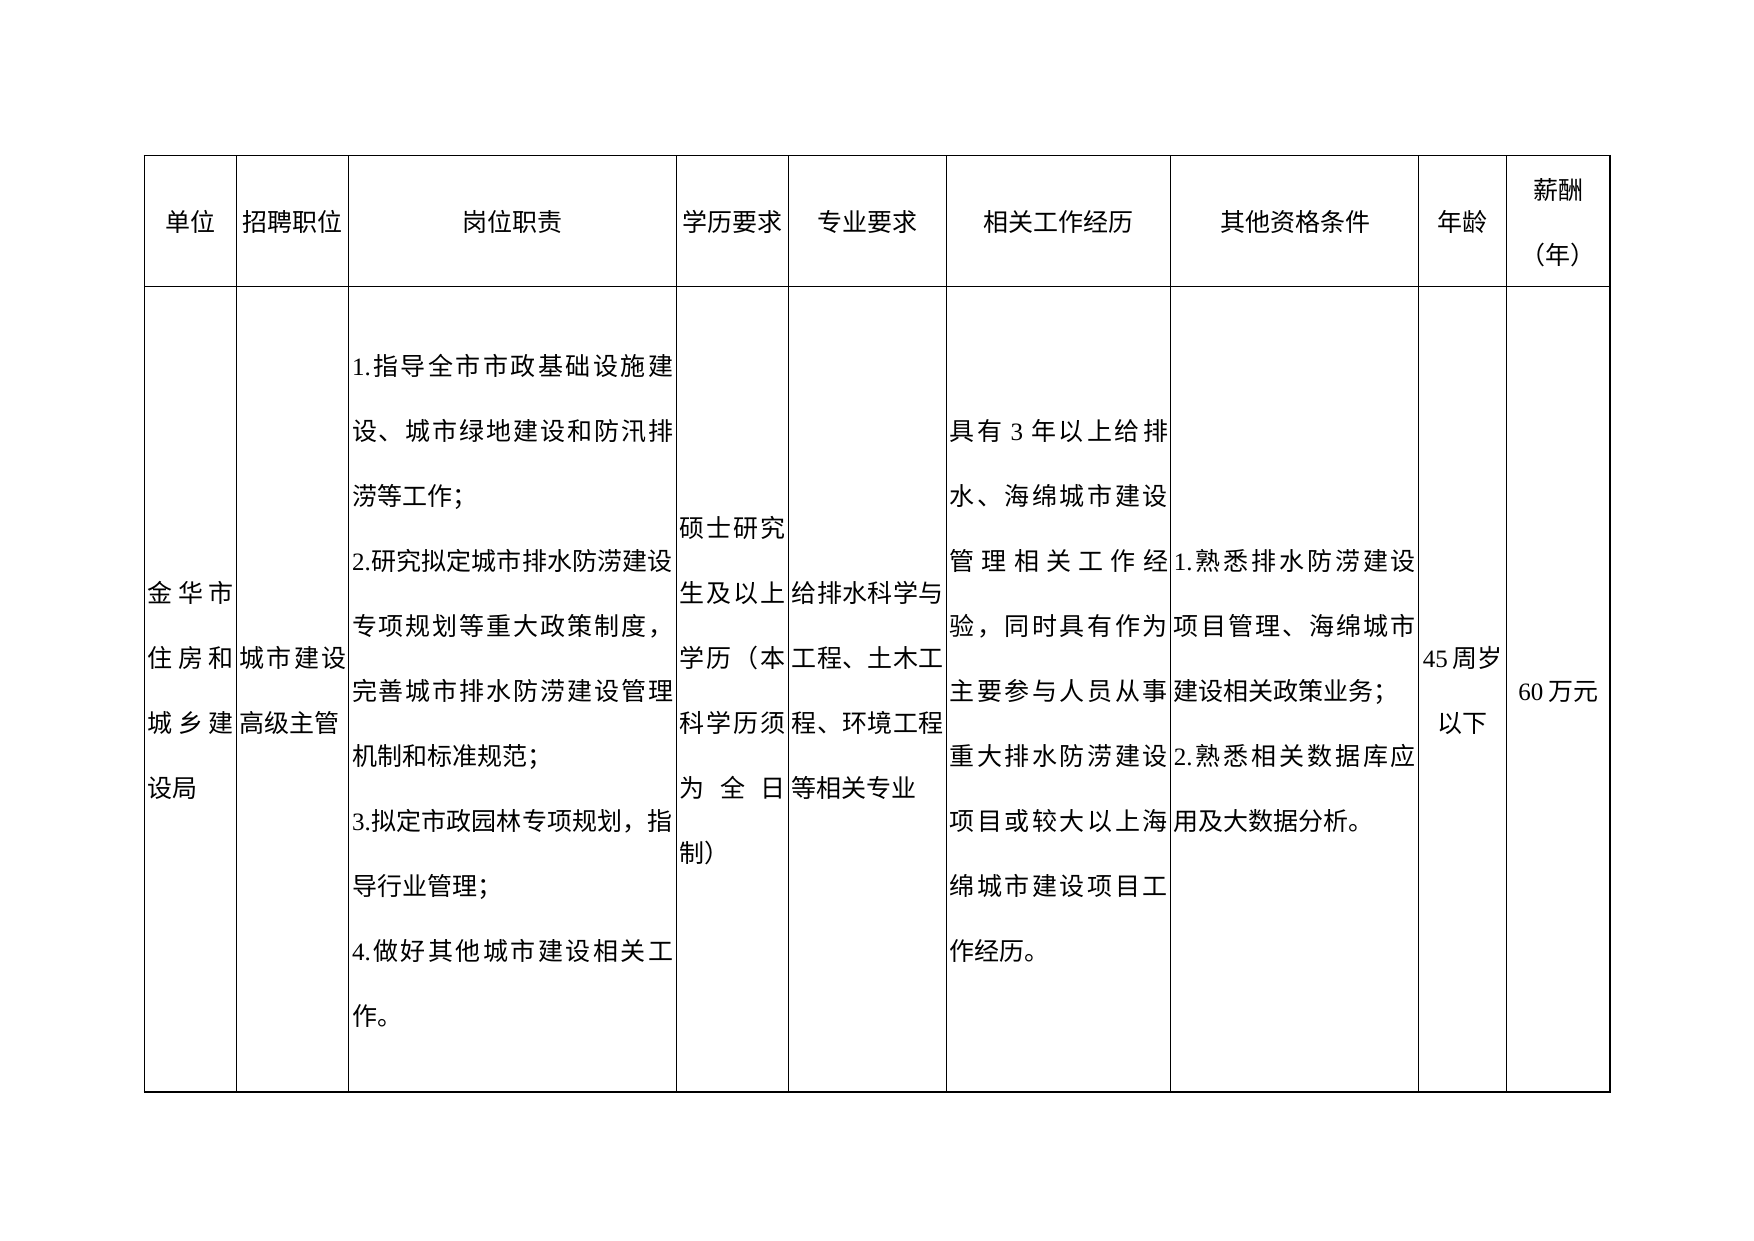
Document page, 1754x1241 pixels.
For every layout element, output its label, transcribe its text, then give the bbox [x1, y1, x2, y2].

table_cell 城市建设高级主管 [237, 287, 348, 1091]
table_cell 给排水科学与工程、土木工程、环境工程等相关专业 [789, 287, 946, 1091]
table_header 招聘职位 [237, 156, 348, 286]
table_cell 60万元 [1507, 287, 1609, 1091]
table_header 年龄 [1419, 156, 1506, 286]
table_header 其他资格条件 [1171, 156, 1418, 286]
table_cell 金华市住房和城乡建设局 [145, 287, 236, 1091]
table_header 相关工作经历 [947, 156, 1170, 286]
table_header 专业要求 [789, 156, 946, 286]
table_header 岗位职责 [349, 156, 676, 286]
table_header 学历要求 [677, 156, 788, 286]
table_cell 1.熟悉排水防涝建设项目管理、海绵城市建设相关政策业务； 2.熟悉相关数据库应用及大数据分析。 [1171, 287, 1418, 1091]
table_header 薪酬（年） [1507, 156, 1609, 286]
table_cell 具有3年以上给排水、海绵城市建设管理相关工作经验，同时具有作为主要参与人员从事重大排水防涝建设项目或较大以上海绵城市建设项目工作经历。 [947, 287, 1170, 1091]
table_cell 硕士研究生及以上学历（本科学历须为全日制） [677, 287, 788, 1091]
table_cell 1.指导全市市政基础设施建设、城市绿地建设和防汛排涝等工作； 2.研究拟定城市排水防涝建设专项规划等重大政策制度，完善城市排水防涝建设管理机制和标准规范； 3.拟定市政园林专项规划，指导行业管理； 4.做好其他城市建设相关工作。 [349, 287, 676, 1091]
table_header 单位 [145, 156, 236, 286]
table_cell 45周岁以下 [1419, 287, 1506, 1091]
